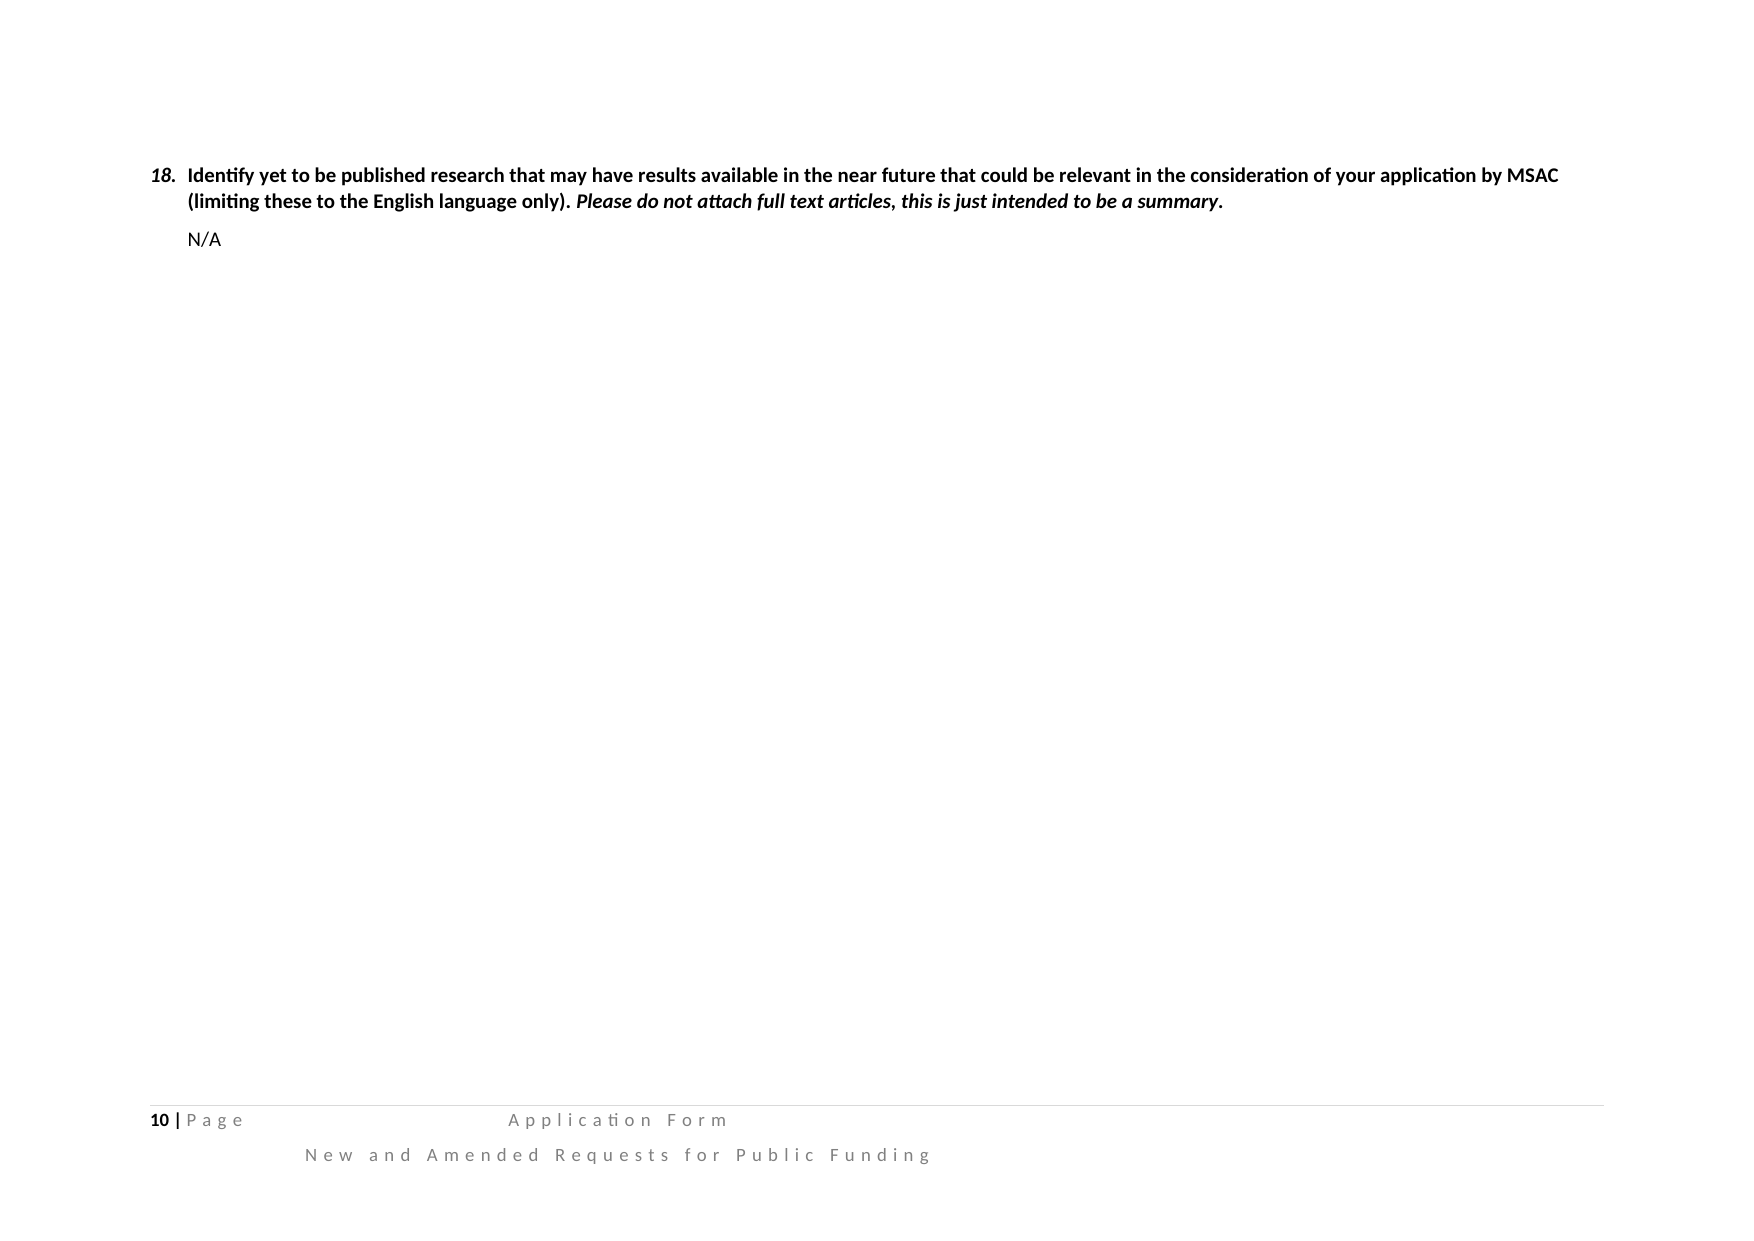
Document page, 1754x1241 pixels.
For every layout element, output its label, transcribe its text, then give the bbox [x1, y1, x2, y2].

subtitle Identify yet to be published research that may have results available in the near future that could be relevant in the consideration of your application by MSAC (limiting these to the English language only). Please do not attach full text articles, this is just intended to be a summary. [150, 162, 1604, 213]
text N/A [150, 226, 1604, 251]
